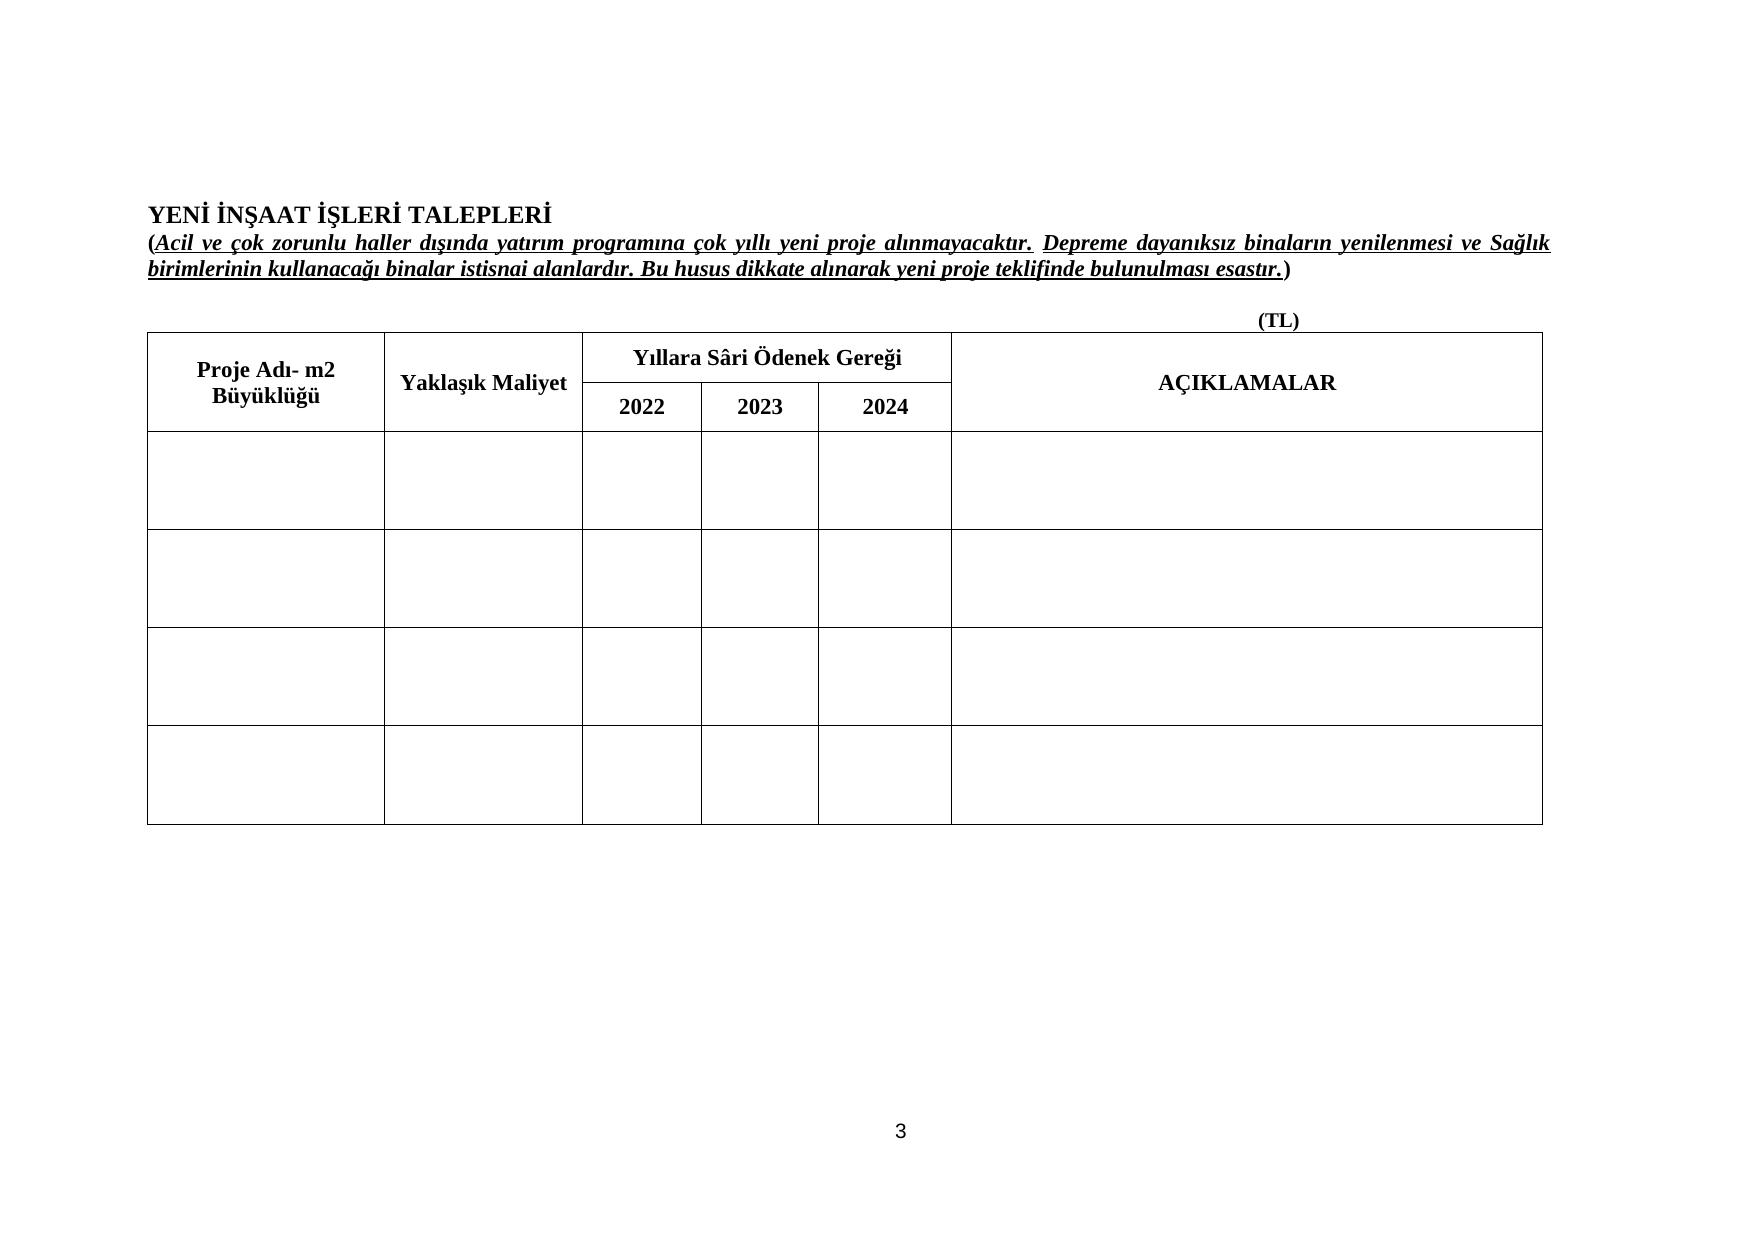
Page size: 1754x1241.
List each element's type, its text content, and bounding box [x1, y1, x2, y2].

table_cell [583, 432, 701, 529]
table_cell 2022 [583, 383, 701, 431]
table_cell [952, 530, 1542, 627]
table_header Yıllara Sâri Ödenek Gereği [583, 333, 951, 382]
text (TL) [148, 308, 1550, 332]
table_cell [702, 628, 818, 725]
table_cell [385, 628, 582, 725]
table_cell [702, 530, 818, 627]
table_cell 2023 [702, 383, 818, 431]
table_cell [148, 530, 384, 627]
table_cell [819, 726, 951, 824]
text (Acil ve çok zorunlu haller dışında yatırım programına çok yıllı yeni proje alınmayacaktır. Depreme dayanıksız binaların yenilenmesi ve Sağlık birimlerinin kullanacağı binalar istisnai alanlardır. Bu husus dikkate alınarak yeni proje teklifinde bulunulması esastır.) [148, 229, 1550, 282]
table_cell [952, 628, 1542, 725]
table_cell [385, 530, 582, 627]
table_cell [819, 530, 951, 627]
table_cell [702, 726, 818, 824]
table_cell [952, 726, 1542, 824]
text YENİ İNŞAAT İŞLERİ TALEPLERİ [148, 200, 1550, 229]
table_cell [702, 432, 818, 529]
table_header Proje Adı- m2 Büyüklüğü [148, 333, 384, 431]
table_cell [148, 432, 384, 529]
table_cell [583, 726, 701, 824]
table_cell [583, 628, 701, 725]
table_header AÇIKLAMALAR [952, 333, 1542, 431]
table_cell [819, 432, 951, 529]
table_header Yaklaşık Maliyet [385, 333, 582, 431]
table_cell [583, 530, 701, 627]
table_cell [148, 726, 384, 824]
table_cell 2024 [819, 383, 951, 431]
table_cell [148, 628, 384, 725]
table_cell [385, 432, 582, 529]
table_cell [952, 432, 1542, 529]
table_cell [385, 726, 582, 824]
table_cell [819, 628, 951, 725]
